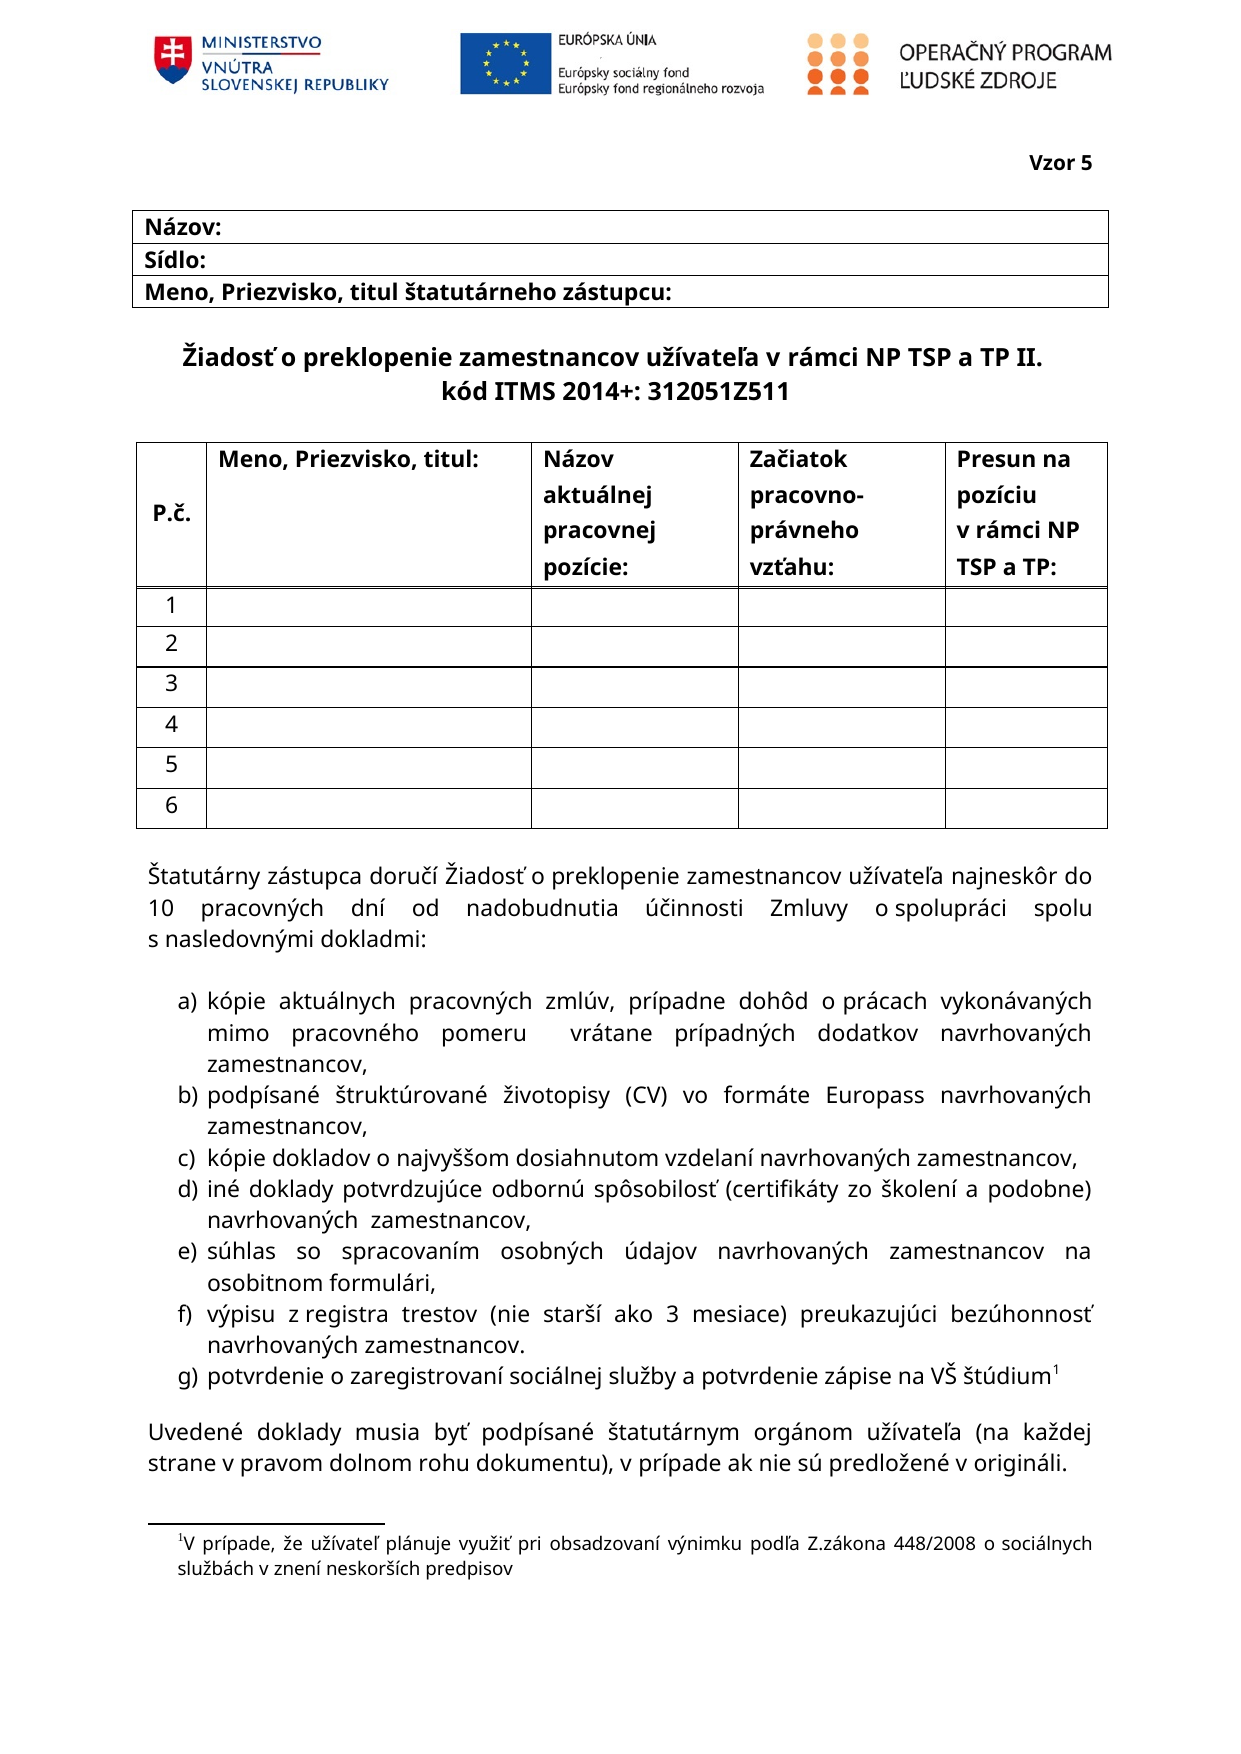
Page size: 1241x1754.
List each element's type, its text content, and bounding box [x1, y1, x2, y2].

table_cell [532, 668, 738, 707]
table_header P.č. [137, 443, 206, 586]
table_cell Meno, Priezvisko, titul štatutárneho zástupcu: [133, 276, 1108, 307]
table_cell 5 [137, 748, 206, 788]
list potvrdenie o zaregistrovaní sociálnej služby a potvrdenie zápise na VŠ štúdium [177, 1360, 1092, 1392]
table_cell [207, 668, 531, 707]
table_cell [207, 748, 531, 788]
table_cell [946, 748, 1107, 788]
table_cell [946, 789, 1107, 828]
table_cell 4 [137, 708, 206, 747]
table_cell [207, 589, 531, 626]
table_cell [739, 589, 945, 626]
table_cell [946, 708, 1107, 747]
table_header Začiatok pracovno-právneho vzťahu: [739, 443, 945, 586]
table_cell 3 [137, 668, 206, 707]
text Žiadosť o preklopenie zamestnancov užívateľa v rámci NP TSP a TP II. [133, 339, 1092, 373]
table_cell [207, 627, 531, 666]
table_cell 6 [137, 789, 206, 828]
table_cell [532, 789, 738, 828]
table_cell [532, 708, 738, 747]
table_cell [532, 748, 738, 788]
table_cell [207, 708, 531, 747]
text Vzor 5 [148, 148, 1092, 176]
table_cell [739, 627, 945, 666]
list výpisu z registra trestov (nie starší ako 3 mesiace) preukazujúci bezúhonnosť navrhovaných zamestnancov. [177, 1298, 1092, 1360]
table_cell [207, 789, 531, 828]
list kópie aktuálnych pracovných zmlúv, prípadne dohôd o prácach vykonávaných mimo pracovného pomeru vrátane prípadných dodatkov navrhovaných zamestnancov, [177, 985, 1092, 1079]
table_cell Sídlo: [133, 244, 1108, 275]
list súhlas so spracovaním osobných údajov navrhovaných zamestnancov na osobitnom formulári, [177, 1235, 1092, 1298]
text Uvedené doklady musia byť podpísané štatutárnym orgánom užívateľa (na každej strane v pravom dolnom rohu dokumentu), v prípade ak nie sú predložené v origináli. [148, 1416, 1092, 1478]
picture [147, 29, 1131, 99]
table_cell [946, 589, 1107, 626]
table_cell [532, 627, 738, 666]
table_cell [739, 748, 945, 788]
table_cell [739, 668, 945, 707]
table_cell [739, 789, 945, 828]
table_cell 1 [137, 589, 206, 626]
table_header Meno, Priezvisko, titul: [207, 443, 531, 586]
table_cell [532, 589, 738, 626]
list iné doklady potvrdzujúce odbornú spôsobilosť (certifikáty zo školení a podobne) navrhovaných zamestnancov, [177, 1173, 1092, 1235]
table_cell [946, 627, 1107, 666]
table_header Názov: [133, 211, 1108, 242]
text kód ITMS 2014+: 312051Z511 [133, 373, 1092, 407]
list kópie dokladov o najvyššom dosiahnutom vzdelaní navrhovaných zamestnancov, [177, 1142, 1092, 1173]
list podpísané štruktúrované životopisy (CV) vo formáte Europass navrhovaných zamestnancov, [177, 1079, 1092, 1142]
table_cell [946, 668, 1107, 707]
table_header Presun na pozíciu v rámci NP TSP a TP: [946, 443, 1107, 586]
table_header Názov aktuálnej pracovnej pozície: [532, 443, 738, 586]
table_cell [739, 708, 945, 747]
text Štatutárny zástupca doručí Žiadosť o preklopenie zamestnancov užívateľa najneskôr do 10 pracovných dní od nadobudnutia účinnosti Zmluvy o spolupráci spolu s nasledovnými dokladmi: [148, 860, 1092, 954]
table_cell 2 [137, 627, 206, 666]
